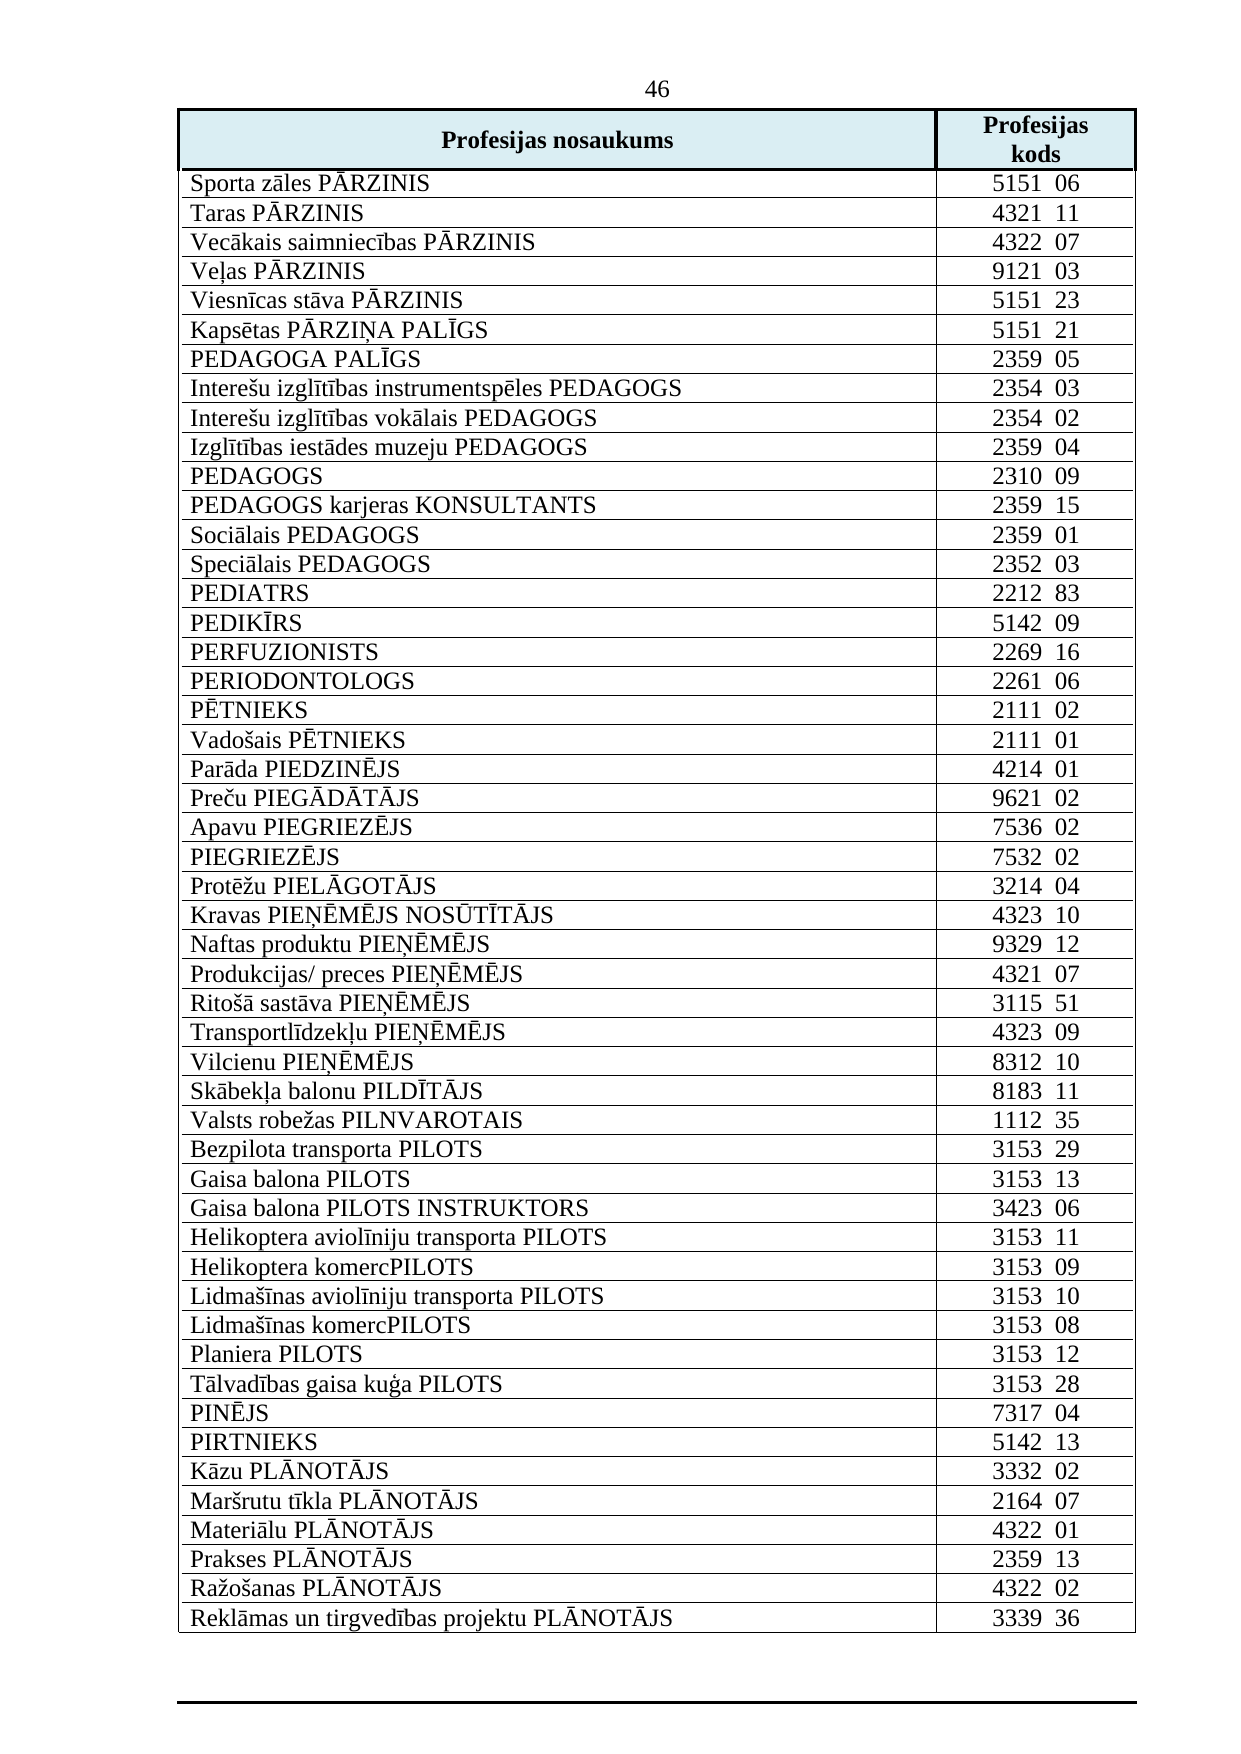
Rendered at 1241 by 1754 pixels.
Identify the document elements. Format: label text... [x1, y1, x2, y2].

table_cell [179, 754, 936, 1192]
table_header Profesijas nosaukums [180, 111, 934, 168]
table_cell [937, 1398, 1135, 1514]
table_header Profesijas kods [938, 111, 1134, 168]
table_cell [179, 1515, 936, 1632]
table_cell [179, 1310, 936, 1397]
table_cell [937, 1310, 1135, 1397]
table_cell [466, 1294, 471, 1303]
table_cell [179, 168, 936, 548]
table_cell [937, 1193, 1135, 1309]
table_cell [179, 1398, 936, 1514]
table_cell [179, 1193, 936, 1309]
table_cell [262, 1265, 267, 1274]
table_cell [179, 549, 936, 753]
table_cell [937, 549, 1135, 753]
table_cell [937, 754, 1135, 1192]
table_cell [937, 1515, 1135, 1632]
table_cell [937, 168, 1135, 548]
